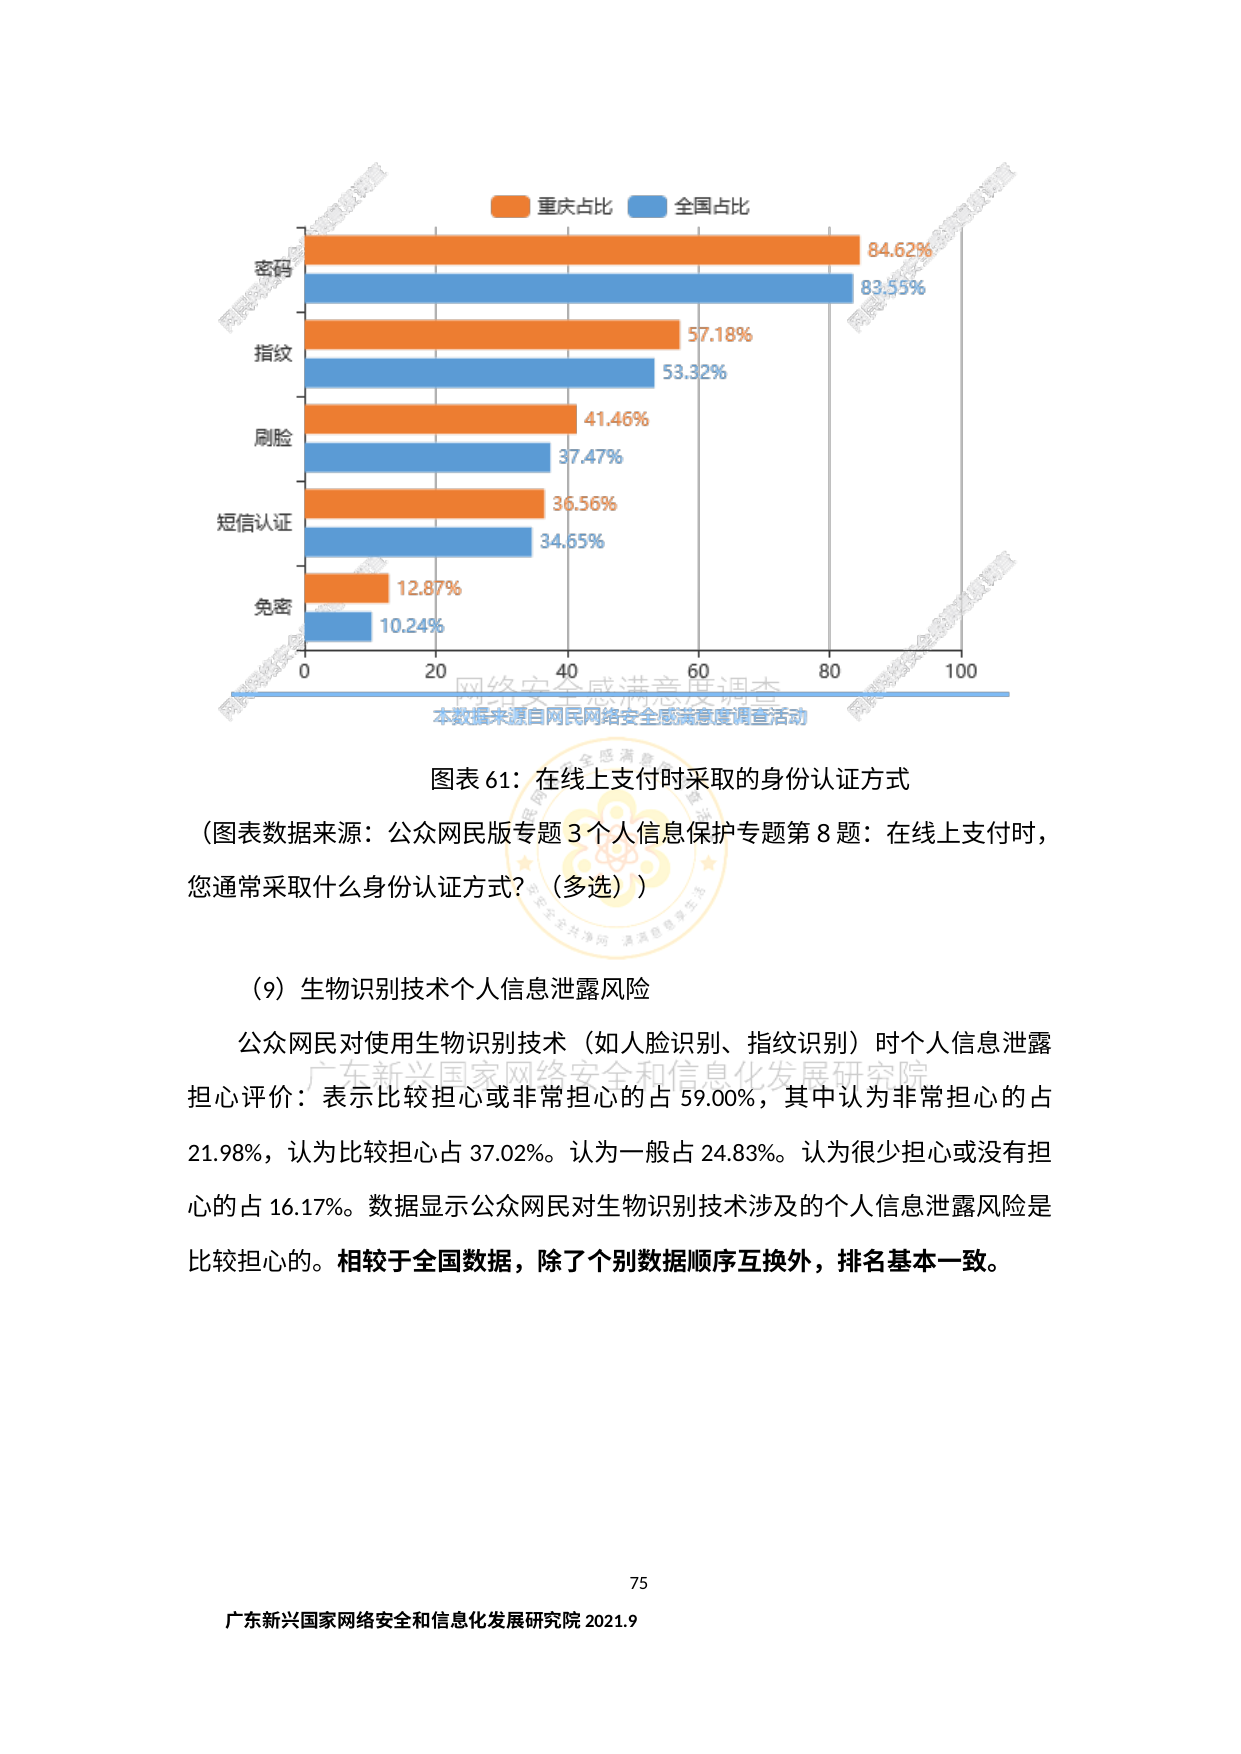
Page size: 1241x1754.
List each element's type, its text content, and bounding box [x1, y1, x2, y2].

text 图表61：在线上支付时采取的身份认证方式 [237, 759, 1053, 795]
text （9）生物识别技术个人信息泄露风险 [187, 969, 1053, 1005]
text （图表数据来源：公众网民版专题3个人信息保护专题第8题：在线上支付时，您通常采取什么身份认证方式？（多选）） [187, 813, 1053, 904]
picture [202, 150, 1039, 744]
text 公众网民对使用生物识别技术（如人脸识别、指纹识别）时个人信息泄露担心评价：表示比较担心或非常担心的占59.00%，其中认为非常担心的占21.98%，认为比较担心占37.02%。认为一般占24.83%。认为很少担心或没有担心的占16.17%。数据显示公众网民对生物识别技术涉及的个人信息泄露风险是比较担心的。相较于全国数据，除了个别数据顺序互换外，排名基本一致。 [187, 1023, 1053, 1277]
